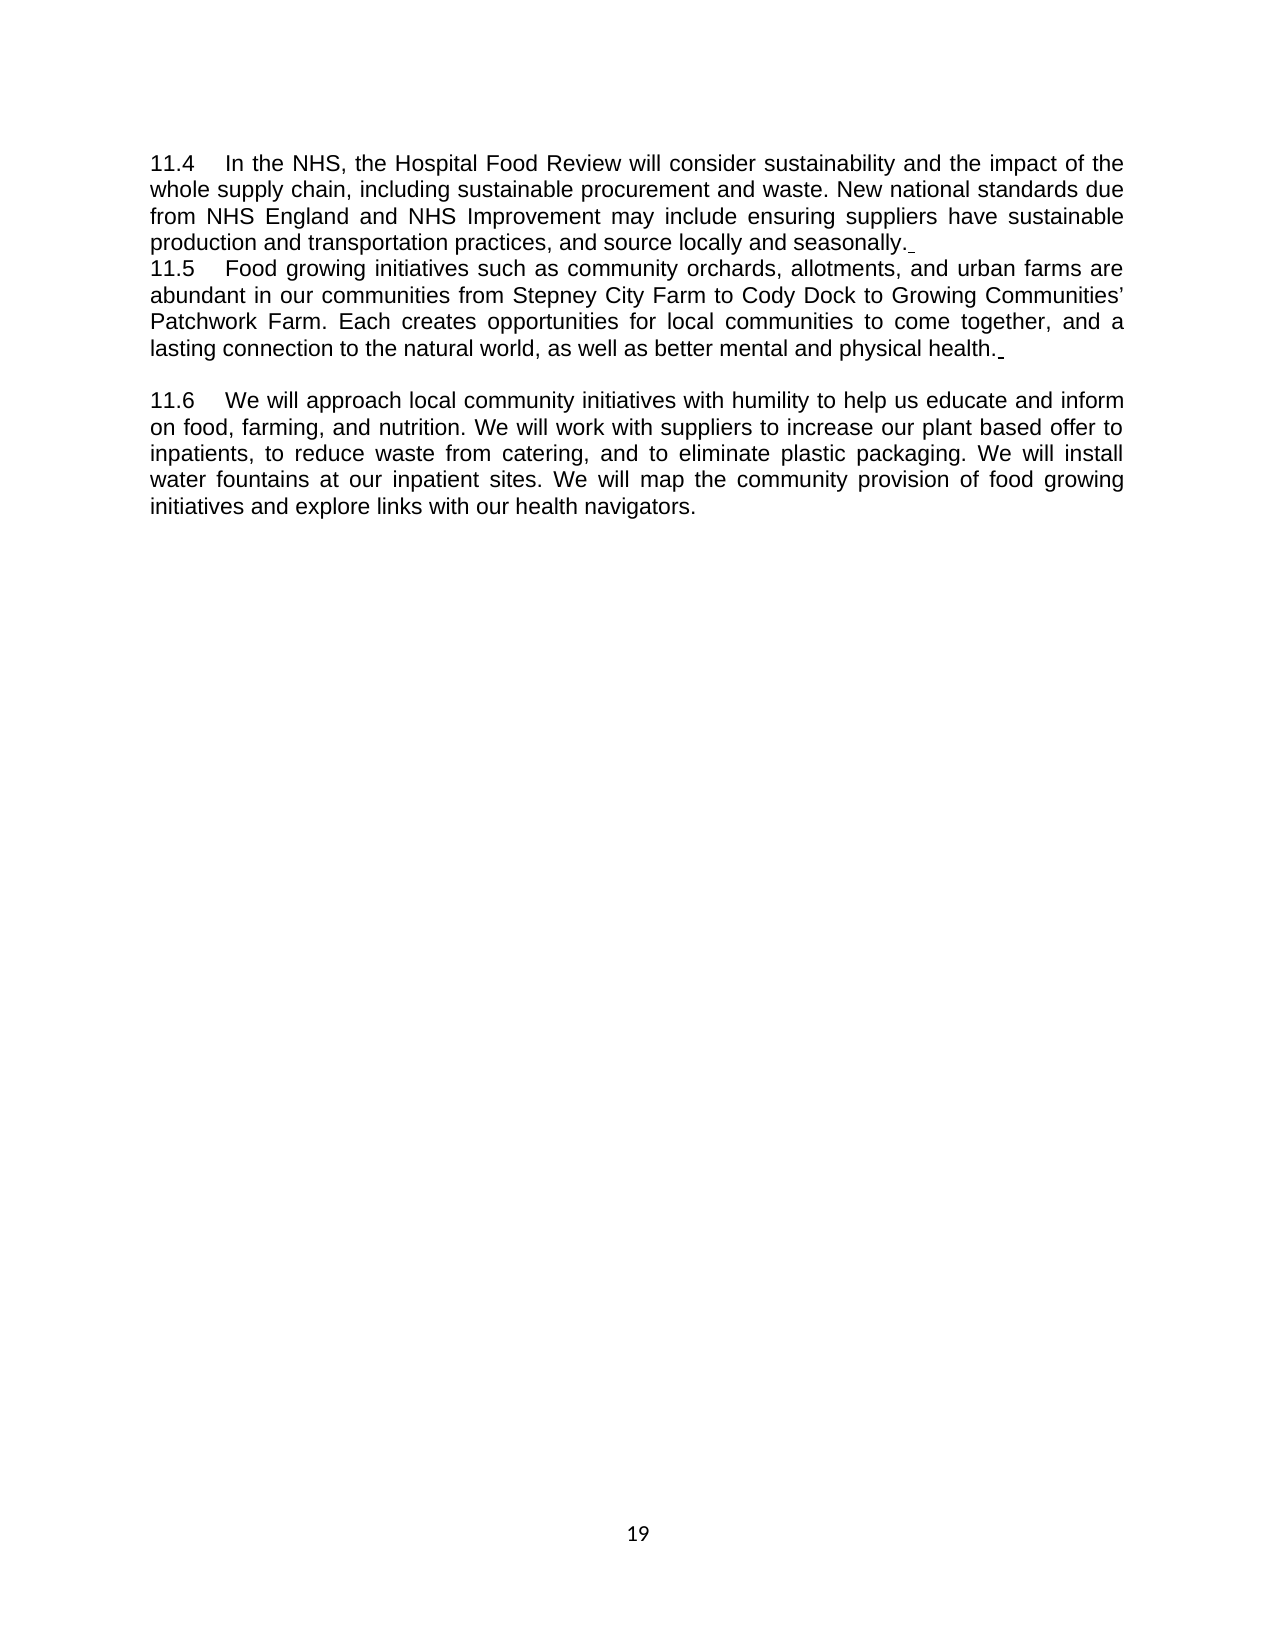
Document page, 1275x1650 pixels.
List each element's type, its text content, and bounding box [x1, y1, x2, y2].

text 11.5 Food growing initiatives such as community orchards, allotments, and urban farms are abundant in our communities from Stepney City Farm to Cody Dock to Growing Communities’ Patchwork Farm. Each creates opportunities for local communities to come together, and a lasting connection to the natural world, as well as better mental and physical health. [150, 255, 1125, 361]
text 11.4 In the NHS, the Hospital Food Review will consider sustainability and the impact of the whole supply chain, including sustainable procurement and waste. New national standards due from NHS England and NHS Improvement may include ensuring suppliers have sustainable production and transportation practices, and source locally and seasonally. [150, 150, 1125, 255]
text 11.6 We will approach local community initiatives with humility to help us educate and inform on food, farming, and nutrition. We will work with suppliers to increase our plant based offer to inpatients, to reduce waste from catering, and to eliminate plastic packaging. We will install water fountains at our inpatient sites. We will map the community provision of food growing initiatives and explore links with our health navigators. [150, 387, 1125, 519]
